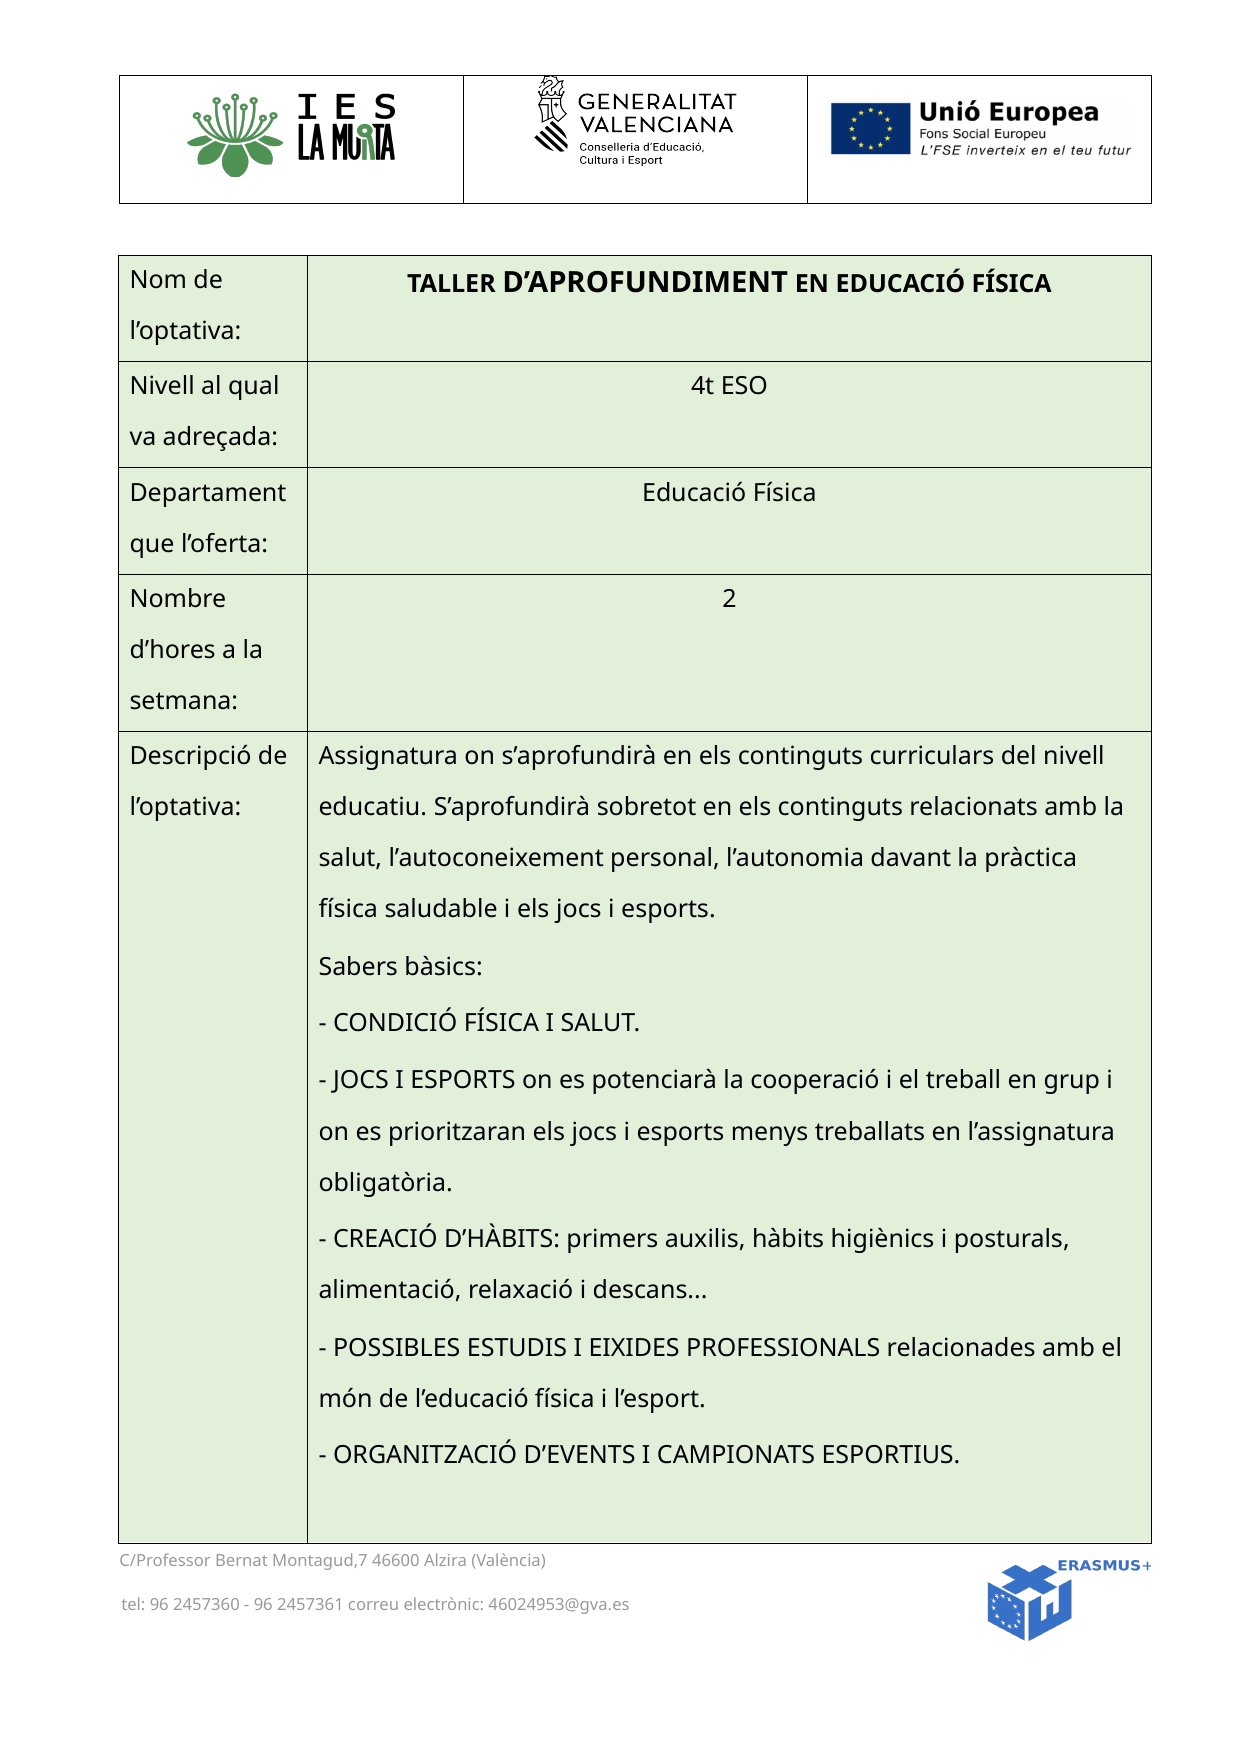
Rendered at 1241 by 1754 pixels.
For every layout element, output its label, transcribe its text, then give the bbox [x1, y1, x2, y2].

picture [823, 98, 1135, 160]
table_header Nom de l’optativa: [119, 256, 307, 361]
table_header TALLER D’APROFUNDIMENT EN EDUCACIÓ FÍSICA [308, 256, 1151, 361]
table_cell 2 [308, 575, 1151, 731]
table_cell Departament que l’oferta: [119, 468, 307, 574]
table_cell Nombre d’hores a la setmana: [119, 575, 307, 731]
table_cell Descripció de l’optativa: [119, 732, 307, 1542]
table_cell Nivell al qual va adreçada: [119, 362, 307, 467]
table_cell 4t ESO [308, 362, 1151, 467]
picture [987, 1560, 1152, 1641]
table_cell Educació Física [308, 468, 1151, 574]
picture [179, 86, 403, 177]
picture [534, 76, 737, 166]
